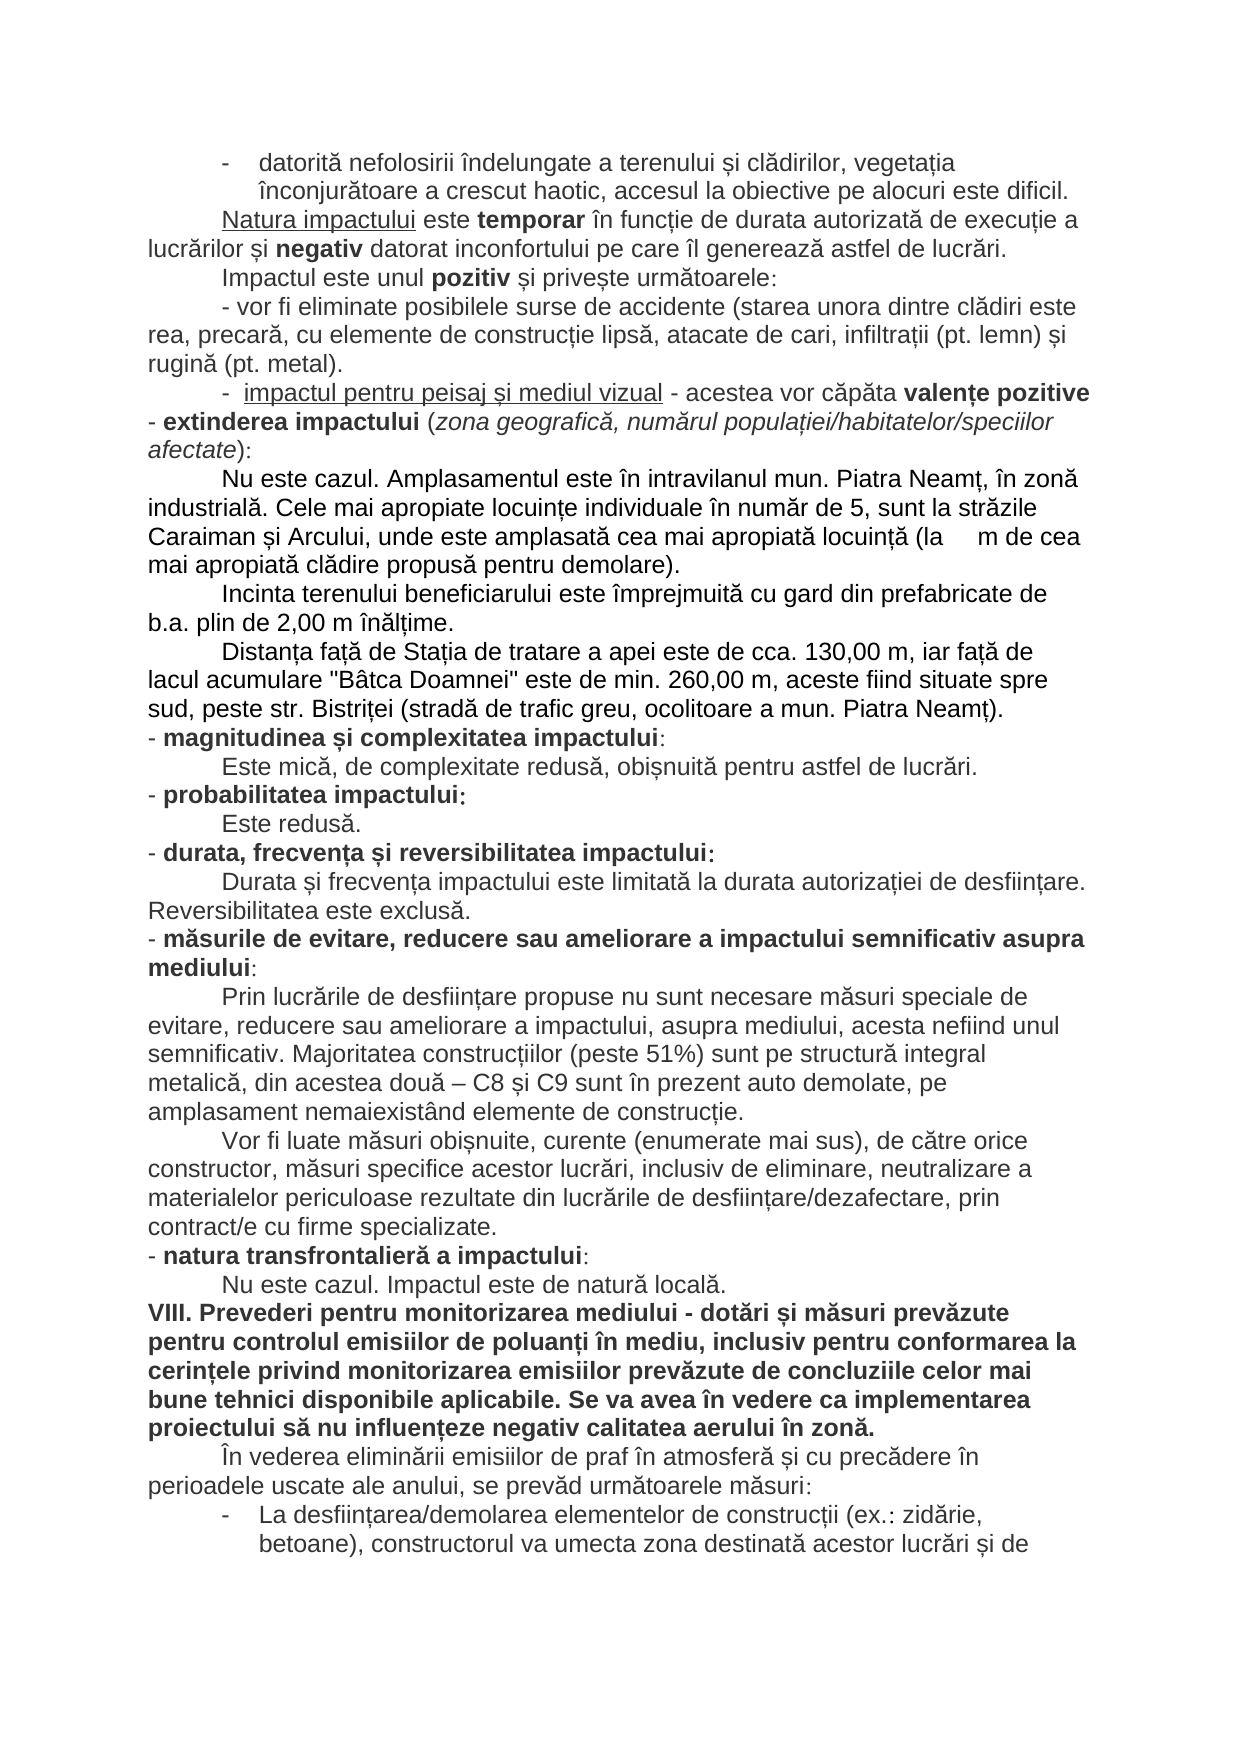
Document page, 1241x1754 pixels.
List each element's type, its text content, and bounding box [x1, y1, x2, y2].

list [221, 1500, 1093, 1557]
text - măsurile de evitare, reducere sau ameliorare a impactului semnificativ asupra mediului [148, 924, 1093, 982]
text Impactul este unul pozitiv și privește următoarele [148, 263, 1093, 291]
text Incinta terenului beneficiarului este împrejmuită cu gard din prefabricate de b.a. plin de 2,00 m înălțime. [148, 579, 1093, 637]
text Durata și frecvența impactului este limitată la durata autorizației de desființare. Reversibilitatea este exclusă. [148, 867, 1093, 924]
text - durata, frecvența și reversibilitatea impactului [148, 838, 1093, 867]
text Vor fi luate măsuri obișnuite, curente (enumerate mai sus), de către orice constructor, măsuri specifice acestor lucrări, inclusiv de eliminare, neutralizare a materialelor periculoase rezultate din lucrările de desființare/dezafectare, prin contract/e cu firme specializate. [148, 1126, 1093, 1241]
text VIII. Prevederi pentru monitorizarea mediului - dotări și măsuri prevăzute pentru controlul emisiilor de poluanți în mediu, inclusiv pentru conformarea la cerințele privind monitorizarea emisiilor prevăzute de concluziile celor mai bune tehnici disponibile aplicabile. Se va avea în vedere ca implementarea proiectului să nu influențeze negativ calitatea aerului în zonă. [148, 1298, 1093, 1442]
text Este mică, de complexitate redusă, obișnuită pentru astfel de lucrări. [148, 752, 1093, 780]
text Nu este cazul. Amplasamentul este în intravilanul mun. Piatra Neamț, în zonă industrială. Cele mai apropiate locuințe individuale în număr de 5, sunt la străzile Caraiman și Arcului, unde este amplasată cea mai apropiată locuință (la m de cea mai apropiată clădire propusă pentru demolare). [148, 464, 1093, 579]
text Prin lucrările de desființare propuse nu sunt necesare măsuri speciale de evitare, reducere sau ameliorare a impactului, asupra mediului, acesta nefiind unul semnificativ. Majoritatea construcțiilor (peste 51%) sunt pe structură integral metalică, din acestea două – C8 și C9 sunt în prezent auto demolate, pe amplasament nemaiexistând elemente de construcție. [148, 982, 1093, 1126]
text Natura impactului este temporar în funcție de durata autorizată de execuție a lucrărilor și negativ datorat inconfortului pe care îl generează astfel de lucrări. [148, 205, 1093, 263]
text - magnitudinea și complexitatea impactului [148, 723, 1093, 752]
text Distanța față de Stația de tratare a apei este de cca. 130,00 m, iar față de lacul acumulare "Bâtca Doamnei" este de min. 260,00 m, aceste fiind situate spre sud, peste str. Bistriței (stradă de trafic greu, ocolitoare a mun. Piatra Neamț). [148, 637, 1093, 723]
text În vederea eliminării emisiilor de praf în atmosferă și cu precădere în perioadele uscate ale anului, se prevăd următoarele măsuri [148, 1442, 1093, 1500]
text - impactul pentru peisaj și mediul vizual - acestea vor căpăta valențe pozitive [148, 378, 1093, 406]
text - natura transfrontalieră a impactului [148, 1241, 1093, 1269]
text Este redusă. [148, 809, 1093, 838]
list datorită nefolosirii îndelungate a terenului și clădirilor, vegetația înconjurătoare a crescut haotic, accesul la obiective pe alocuri este dificil. [221, 148, 1093, 205]
text - probabilitatea impactului [148, 780, 1093, 809]
text Nu este cazul. Impactul este de natură locală. [148, 1269, 1093, 1298]
text - extinderea impactului (zona geografică, numărul populației/habitatelor/speciilor afectate) [148, 406, 1093, 464]
text - vor fi eliminate posibilele surse de accidente (starea unora dintre clădiri este rea, precară, cu elemente de construcție lipsă, atacate de cari, infiltrații (pt. lemn) și rugină (pt. metal). [148, 291, 1093, 378]
